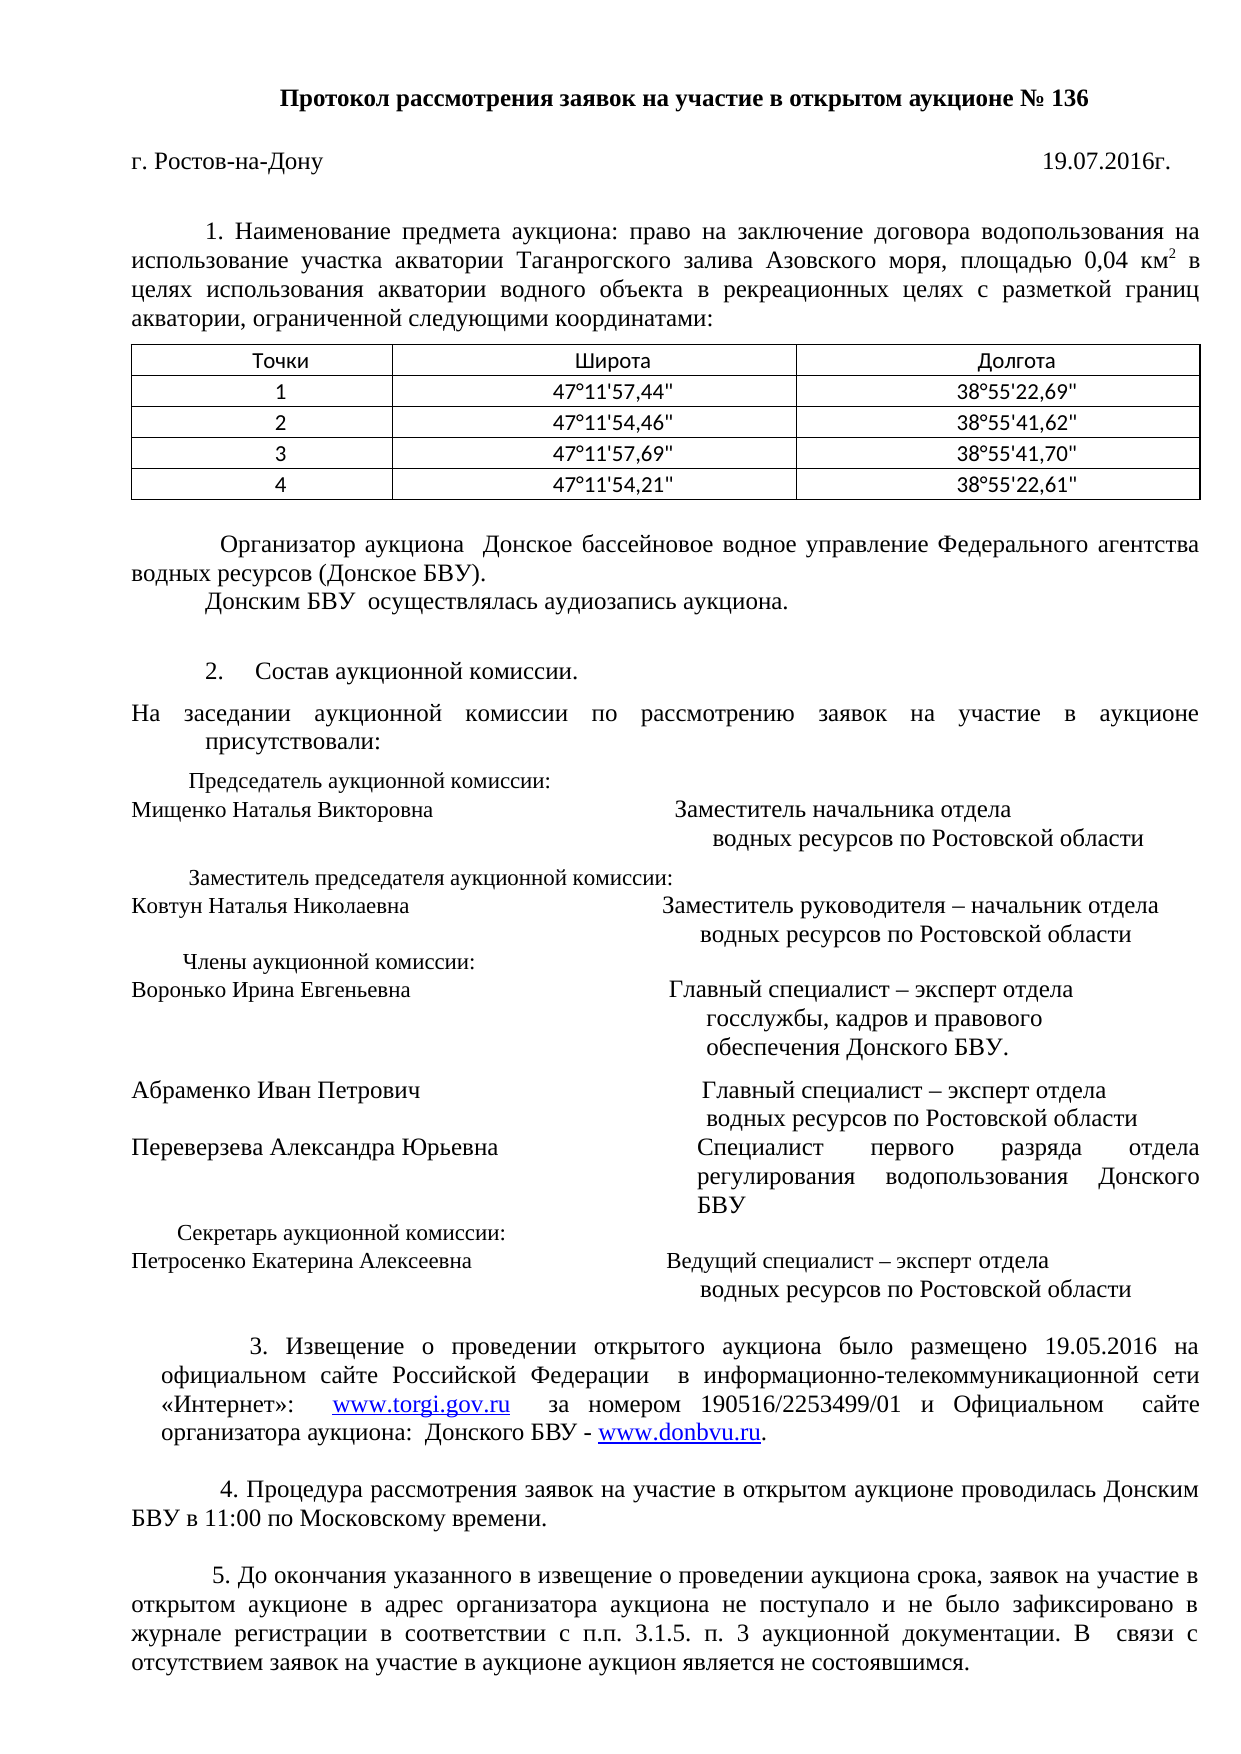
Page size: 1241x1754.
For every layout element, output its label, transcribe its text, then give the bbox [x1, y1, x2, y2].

text Петросенко Екатерина Алексеевна Ведущий специалист – эксперт отдела [131, 1245, 1200, 1274]
text Донским БВУ осуществлялась аудиозапись аукциона. [131, 586, 1200, 615]
table_header Точки [132, 345, 392, 375]
table_cell 47°11'54,46" [393, 407, 796, 437]
table_cell 38°55'22,61" [797, 469, 1199, 499]
text Председатель аукционной комиссии: [131, 768, 1200, 794]
text водных ресурсов по Ростовской области [168, 823, 1200, 851]
text Секретарь аукционной комиссии: [131, 1218, 1200, 1245]
table_cell 38°55'41,62" [797, 407, 1199, 437]
text Абраменко Иван Петрович Главный специалист – эксперт отдела [131, 1075, 1200, 1103]
table_header Широта [393, 345, 796, 375]
text 1. Наименование предмета аукциона: право на заключение договора водопользования на использование участка акватории Таганрогского залива Азовского моря, площадью 0,04 км2 в целях использования акватории водного объекта в рекреационных целях с разметкой границ акватории, ограниченной следующими координатами: [131, 216, 1200, 331]
table_cell 38°55'41,70" [797, 438, 1199, 468]
text г. Ростов-на-Дону 19.07.2016г. [131, 146, 1200, 175]
text На заседании аукционной комиссии по рассмотрению заявок на участие в аукционе присутствовали: [131, 698, 1200, 755]
table_cell 1 [132, 376, 392, 406]
text водных ресурсов по Ростовской области [131, 1103, 1200, 1132]
text Члены аукционной комиссии: [131, 948, 1200, 974]
table_cell 3 [132, 438, 392, 468]
table_cell 4 [132, 469, 392, 499]
title Протокол рассмотрения заявок на участие в открытом аукционе № 136 [168, 86, 1200, 111]
text 4. Процедура рассмотрения заявок на участие в открытом аукционе проводилась Донским БВУ в 11:00 по Московскому времени. [131, 1474, 1200, 1532]
table_header Долгота [797, 345, 1199, 375]
table_cell 47°11'54,21" [393, 469, 796, 499]
text Организатор аукциона Донское бассейновое водное управление Федерального агентства водных ресурсов (Донское БВУ). [131, 529, 1200, 586]
text Воронько Ирина Евгеньевна Главный специалист – эксперт отдела [131, 974, 1200, 1003]
text водных ресурсов по Ростовской области [131, 1274, 1200, 1302]
text госслужбы, кадров и правового [131, 1003, 1200, 1032]
table_cell 47°11'57,44" [393, 376, 796, 406]
table_cell 47°11'57,69" [393, 438, 796, 468]
text обеспечения Донского БВУ. [131, 1032, 1200, 1060]
text Ковтун Наталья Николаевна Заместитель руководителя – начальник отдела [131, 890, 1200, 919]
text 2. Состав аукционной комиссии. [161, 656, 1200, 685]
table_cell 2 [132, 407, 392, 437]
text водных ресурсов по Ростовской области [131, 919, 1200, 948]
text Переверзева Александра Юрьевна Специалист первого разряда отдела регулирования водопользования Донского БВУ [131, 1132, 1200, 1218]
text 3. Извещение о проведении открытого аукциона было размещено 19.05.2016 на официальном сайте Российской Федерации в информационно-телекоммуникационной сети «Интернет»: www.torgi.gov.ru за номером 190516/2253499/01 и Официальном сайте организатора аукциона: Донского БВУ - www.donbvu.ru. [161, 1331, 1200, 1446]
text Мищенко Наталья Викторовна Заместитель начальника отдела [131, 794, 1200, 823]
table_cell 38°55'22,69" [797, 376, 1199, 406]
text Заместитель председателя аукционной комиссии: [131, 864, 1200, 890]
text 5. До окончания указанного в извещение о проведении аукциона срока, заявок на участие в открытом аукционе в адрес организатора аукциона не поступало и не было зафиксировано в журнале регистрации в соответствии с п.п. 3.1.5. п. 3 аукционной документации. В связи с отсутствием заявок на участие в аукционе аукцион является не состоявшимся. [131, 1560, 1200, 1675]
